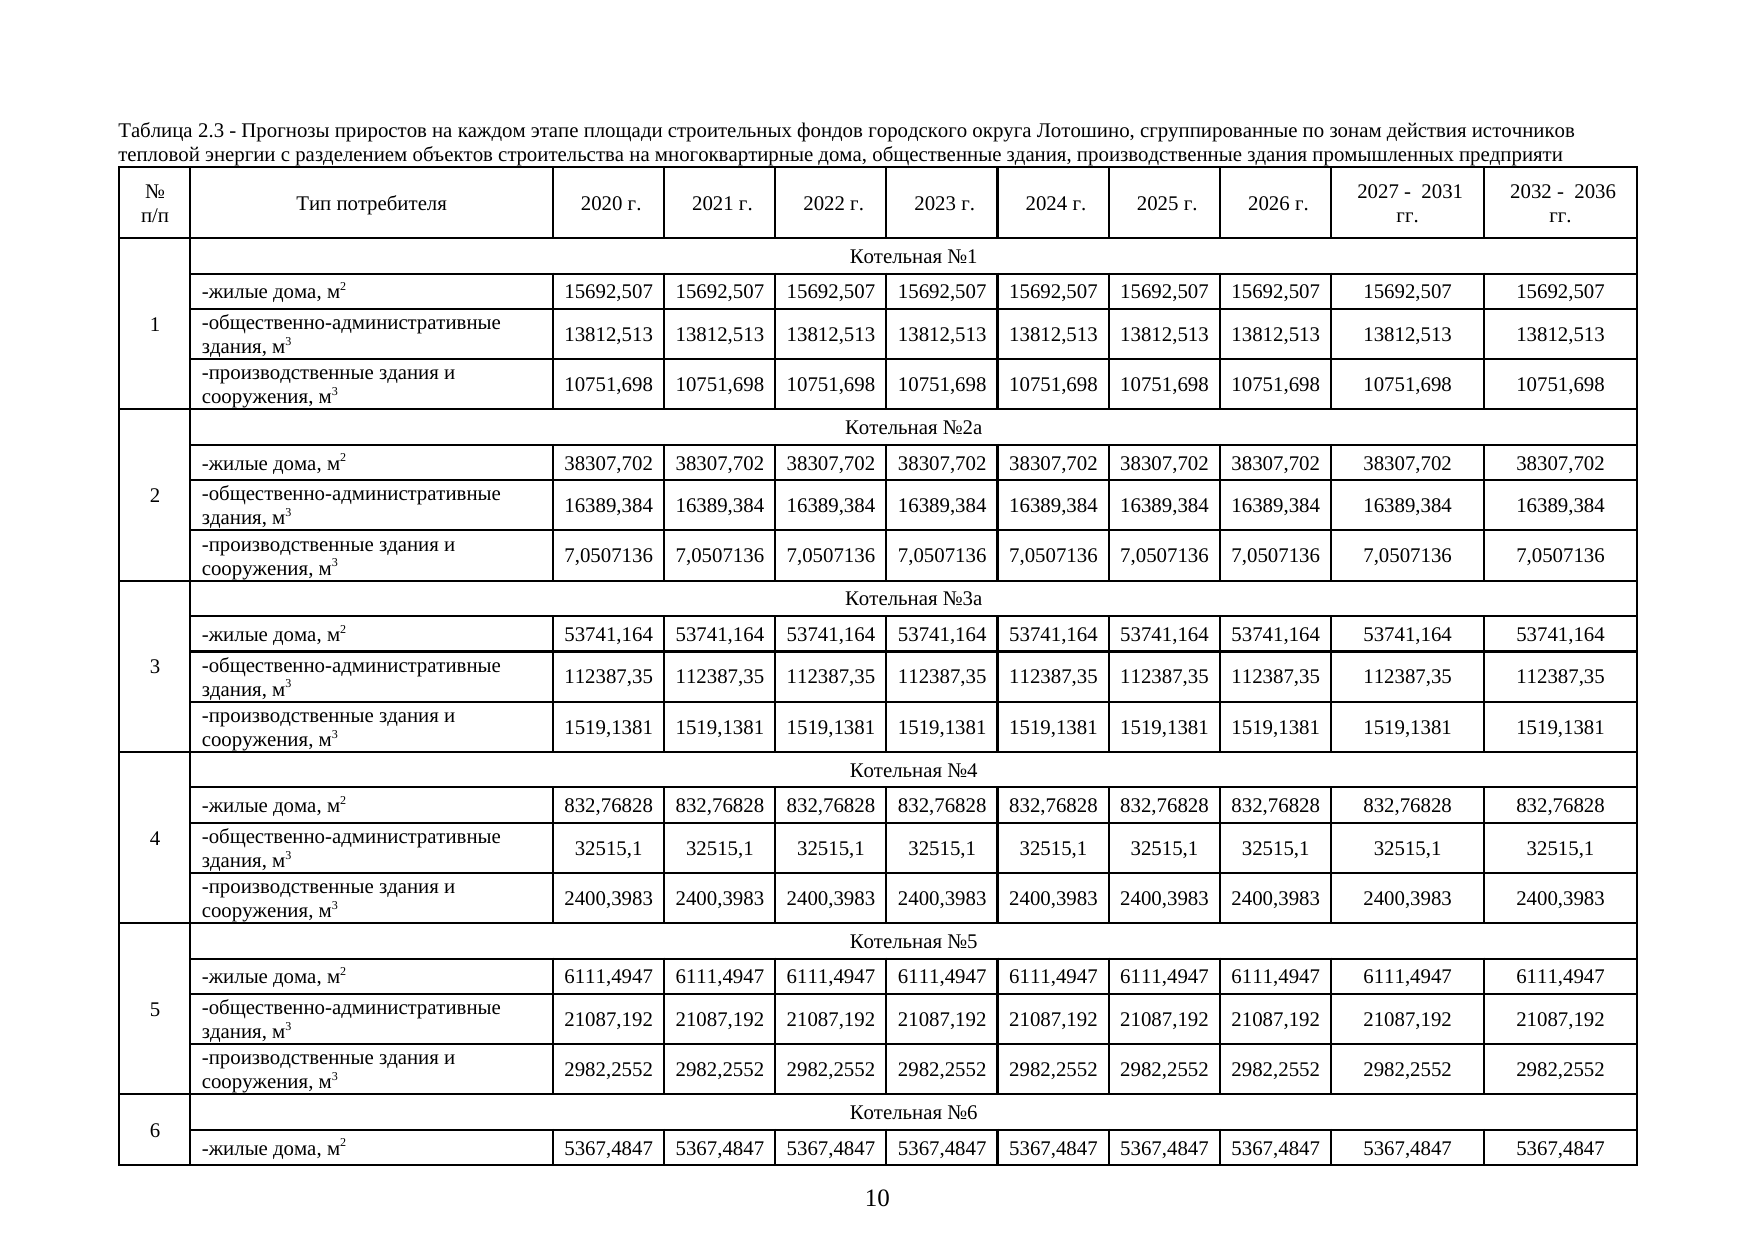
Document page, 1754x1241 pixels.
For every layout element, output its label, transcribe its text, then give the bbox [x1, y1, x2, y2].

table_cell -общественно-административные здания, м3 [191, 995, 552, 1043]
table_cell 112387,35 [665, 653, 774, 701]
table_cell 832,76828 [1485, 788, 1636, 822]
table_cell 2982,2552 [1485, 1045, 1636, 1093]
table_header 2020 г. [554, 168, 663, 237]
table_cell 112387,35 [887, 653, 996, 701]
table_cell Котельная №1 [191, 239, 1636, 272]
table_cell 10751,698 [665, 360, 774, 408]
table_cell 5367,4847 [776, 1131, 885, 1164]
table_cell 2400,3983 [999, 874, 1108, 922]
table_cell 112387,35 [1221, 653, 1330, 701]
table_cell 53741,164 [1221, 617, 1330, 650]
table_cell 1 [120, 239, 189, 408]
table_cell -производственные здания и сооружения, м3 [191, 874, 552, 922]
table_cell -жилые дома, м2 [191, 960, 552, 993]
table_cell 6111,4947 [999, 960, 1108, 993]
table_cell 21087,192 [554, 995, 663, 1043]
table_header 2025 г. [1110, 168, 1219, 237]
table_cell Котельная №4 [191, 753, 1636, 786]
table_cell 5367,4847 [1332, 1131, 1483, 1164]
table_cell 15692,507 [665, 275, 774, 308]
table_cell 15692,507 [554, 275, 663, 308]
table_cell 21087,192 [665, 995, 774, 1043]
table_cell Котельная №5 [191, 924, 1636, 957]
table_cell 53741,164 [1110, 617, 1219, 650]
table_cell -производственные здания и сооружения, м3 [191, 360, 552, 408]
table_cell 53741,164 [999, 617, 1108, 650]
table_cell 32515,1 [1221, 824, 1330, 872]
table_cell 5367,4847 [887, 1131, 996, 1164]
table_cell 1519,1381 [665, 703, 774, 751]
table_cell -общественно-административные здания, м3 [191, 824, 552, 872]
table_cell 2982,2552 [999, 1045, 1108, 1093]
table_cell 7,0507136 [1332, 531, 1483, 579]
table_cell 38307,702 [1221, 446, 1330, 479]
table_cell 2982,2552 [554, 1045, 663, 1093]
table_cell 16389,384 [776, 481, 885, 529]
table_cell 6111,4947 [776, 960, 885, 993]
table_cell 7,0507136 [999, 531, 1108, 579]
table_cell 2982,2552 [1332, 1045, 1483, 1093]
table_header 2024 г. [999, 168, 1108, 237]
table_cell 832,76828 [554, 788, 663, 822]
table_cell -жилые дома, м2 [191, 275, 552, 308]
table_cell 2400,3983 [1110, 874, 1219, 922]
text Таблица 2.3 - Прогнозы приростов на каждом этапе площади строительных фондов городского округа Лотошино, сгруппированные по зонам действия источников тепловой энергии с разделением объектов строительства на многоквартирные дома, общественные здания, производственные здания промышленных предприяти [118, 118, 1636, 166]
table_cell Котельная №6 [191, 1095, 1636, 1129]
table_cell 16389,384 [999, 481, 1108, 529]
table_cell 15692,507 [1332, 275, 1483, 308]
table_cell 2400,3983 [665, 874, 774, 922]
table_cell 832,76828 [665, 788, 774, 822]
table_cell -общественно-административные здания, м3 [191, 653, 552, 701]
table_cell 13812,513 [1110, 310, 1219, 358]
table_cell 10751,698 [1221, 360, 1330, 408]
table_cell 10751,698 [887, 360, 996, 408]
table_cell 13812,513 [776, 310, 885, 358]
table_cell 2 [120, 410, 189, 579]
table_cell 112387,35 [1110, 653, 1219, 701]
table_cell 32515,1 [554, 824, 663, 872]
table_cell 53741,164 [665, 617, 774, 650]
table_cell 832,76828 [999, 788, 1108, 822]
table_cell 10751,698 [999, 360, 1108, 408]
table_cell -жилые дома, м2 [191, 446, 552, 479]
table_cell 21087,192 [1332, 995, 1483, 1043]
table_cell 32515,1 [887, 824, 996, 872]
table_cell 16389,384 [1110, 481, 1219, 529]
table_cell Котельная №2а [191, 410, 1636, 444]
table_cell Котельная №3а [191, 582, 1636, 615]
table_cell 2400,3983 [887, 874, 996, 922]
table_cell 2982,2552 [1110, 1045, 1219, 1093]
table_cell 2982,2552 [776, 1045, 885, 1093]
table_cell 38307,702 [1485, 446, 1636, 479]
table_cell 5367,4847 [1221, 1131, 1330, 1164]
table_cell 16389,384 [1332, 481, 1483, 529]
table_cell 6111,4947 [1332, 960, 1483, 993]
table_cell -общественно-административные здания, м3 [191, 310, 552, 358]
table_cell 15692,507 [776, 275, 885, 308]
table_cell 32515,1 [1110, 824, 1219, 872]
table_cell 32515,1 [776, 824, 885, 872]
table_cell 1519,1381 [1332, 703, 1483, 751]
table_header 2026 г. [1221, 168, 1330, 237]
table_cell 6111,4947 [1110, 960, 1219, 993]
table_cell 32515,1 [1485, 824, 1636, 872]
table_cell 1519,1381 [554, 703, 663, 751]
table_cell -общественно-административные здания, м3 [191, 481, 552, 529]
table_cell 21087,192 [1485, 995, 1636, 1043]
table_cell 13812,513 [999, 310, 1108, 358]
table_cell 21087,192 [1221, 995, 1330, 1043]
table_cell 15692,507 [1110, 275, 1219, 308]
table_cell 13812,513 [665, 310, 774, 358]
table_cell 10751,698 [554, 360, 663, 408]
table_cell 6111,4947 [887, 960, 996, 993]
table_cell 15692,507 [1221, 275, 1330, 308]
table_cell -жилые дома, м2 [191, 1131, 552, 1164]
table_cell 2982,2552 [665, 1045, 774, 1093]
table_cell -жилые дома, м2 [191, 788, 552, 822]
table_cell 32515,1 [999, 824, 1108, 872]
table_cell 21087,192 [999, 995, 1108, 1043]
table_cell 16389,384 [1485, 481, 1636, 529]
table_cell 1519,1381 [1485, 703, 1636, 751]
table_cell 53741,164 [554, 617, 663, 650]
table_cell 7,0507136 [776, 531, 885, 579]
table_cell 112387,35 [1332, 653, 1483, 701]
table_cell 38307,702 [1110, 446, 1219, 479]
table_cell 13812,513 [1485, 310, 1636, 358]
table_cell 5 [120, 924, 189, 1093]
table_cell 10751,698 [1110, 360, 1219, 408]
table_cell 1519,1381 [1221, 703, 1330, 751]
table_cell 6111,4947 [665, 960, 774, 993]
table_cell 53741,164 [776, 617, 885, 650]
table_cell 38307,702 [999, 446, 1108, 479]
table_header 2023 г. [887, 168, 996, 237]
table_cell 5367,4847 [999, 1131, 1108, 1164]
table_cell 832,76828 [1221, 788, 1330, 822]
table_cell 6 [120, 1095, 189, 1164]
table_cell 13812,513 [1221, 310, 1330, 358]
table_cell 112387,35 [776, 653, 885, 701]
table_cell -производственные здания и сооружения, м3 [191, 531, 552, 579]
table_cell 2982,2552 [887, 1045, 996, 1093]
table_cell 32515,1 [1332, 824, 1483, 872]
table_cell 7,0507136 [1110, 531, 1219, 579]
table_cell 15692,507 [1485, 275, 1636, 308]
table_cell 5367,4847 [1110, 1131, 1219, 1164]
table_cell 2982,2552 [1221, 1045, 1330, 1093]
table_cell 1519,1381 [1110, 703, 1219, 751]
table_cell 1519,1381 [887, 703, 996, 751]
table_cell 10751,698 [776, 360, 885, 408]
table_cell 21087,192 [887, 995, 996, 1043]
table_header 2022 г. [776, 168, 885, 237]
table_cell 7,0507136 [665, 531, 774, 579]
table_cell 112387,35 [999, 653, 1108, 701]
table_cell 13812,513 [1332, 310, 1483, 358]
table_cell -производственные здания и сооружения, м3 [191, 703, 552, 751]
table_cell 6111,4947 [554, 960, 663, 993]
table_cell 53741,164 [1332, 617, 1483, 650]
table_cell 832,76828 [1332, 788, 1483, 822]
table_cell 38307,702 [1332, 446, 1483, 479]
table_cell 5367,4847 [1485, 1131, 1636, 1164]
table_cell 53741,164 [887, 617, 996, 650]
table_cell 21087,192 [776, 995, 885, 1043]
table_cell 13812,513 [554, 310, 663, 358]
table_cell 38307,702 [665, 446, 774, 479]
table_cell 6111,4947 [1221, 960, 1330, 993]
table_cell -жилые дома, м2 [191, 617, 552, 650]
table_cell 53741,164 [1485, 617, 1636, 650]
table_cell 5367,4847 [665, 1131, 774, 1164]
table_cell 112387,35 [1485, 653, 1636, 701]
table_cell 2400,3983 [554, 874, 663, 922]
table_cell 2400,3983 [1221, 874, 1330, 922]
table_cell 10751,698 [1332, 360, 1483, 408]
table_header Тип потребителя [191, 168, 552, 237]
table_header № п/п [120, 168, 189, 237]
table_cell 2400,3983 [1332, 874, 1483, 922]
table_header 2021 г. [665, 168, 774, 237]
table_cell 1519,1381 [999, 703, 1108, 751]
table_cell 38307,702 [776, 446, 885, 479]
table_cell 7,0507136 [1221, 531, 1330, 579]
table_cell 6111,4947 [1485, 960, 1636, 993]
table_cell 5367,4847 [554, 1131, 663, 1164]
table_cell 832,76828 [1110, 788, 1219, 822]
table_cell 7,0507136 [1485, 531, 1636, 579]
table_cell 10751,698 [1485, 360, 1636, 408]
table_cell 2400,3983 [776, 874, 885, 922]
table_cell 16389,384 [665, 481, 774, 529]
table_cell 21087,192 [1110, 995, 1219, 1043]
table_cell 32515,1 [665, 824, 774, 872]
table_cell 16389,384 [887, 481, 996, 529]
table_cell 7,0507136 [554, 531, 663, 579]
table_cell 832,76828 [776, 788, 885, 822]
table_cell 16389,384 [554, 481, 663, 529]
table_cell 16389,384 [1221, 481, 1330, 529]
table_header 2032 - 2036 гг. [1485, 168, 1636, 237]
table_cell 7,0507136 [887, 531, 996, 579]
table_cell 832,76828 [887, 788, 996, 822]
table_cell 3 [120, 582, 189, 751]
table_cell -производственные здания и сооружения, м3 [191, 1045, 552, 1093]
table_cell 15692,507 [999, 275, 1108, 308]
table_cell 38307,702 [554, 446, 663, 479]
table_cell 112387,35 [554, 653, 663, 701]
table_cell 4 [120, 753, 189, 922]
table_cell 15692,507 [887, 275, 996, 308]
table_header 2027 - 2031 гг. [1332, 168, 1483, 237]
table_cell 1519,1381 [776, 703, 885, 751]
table_cell 13812,513 [887, 310, 996, 358]
table_cell 38307,702 [887, 446, 996, 479]
table_cell 2400,3983 [1485, 874, 1636, 922]
